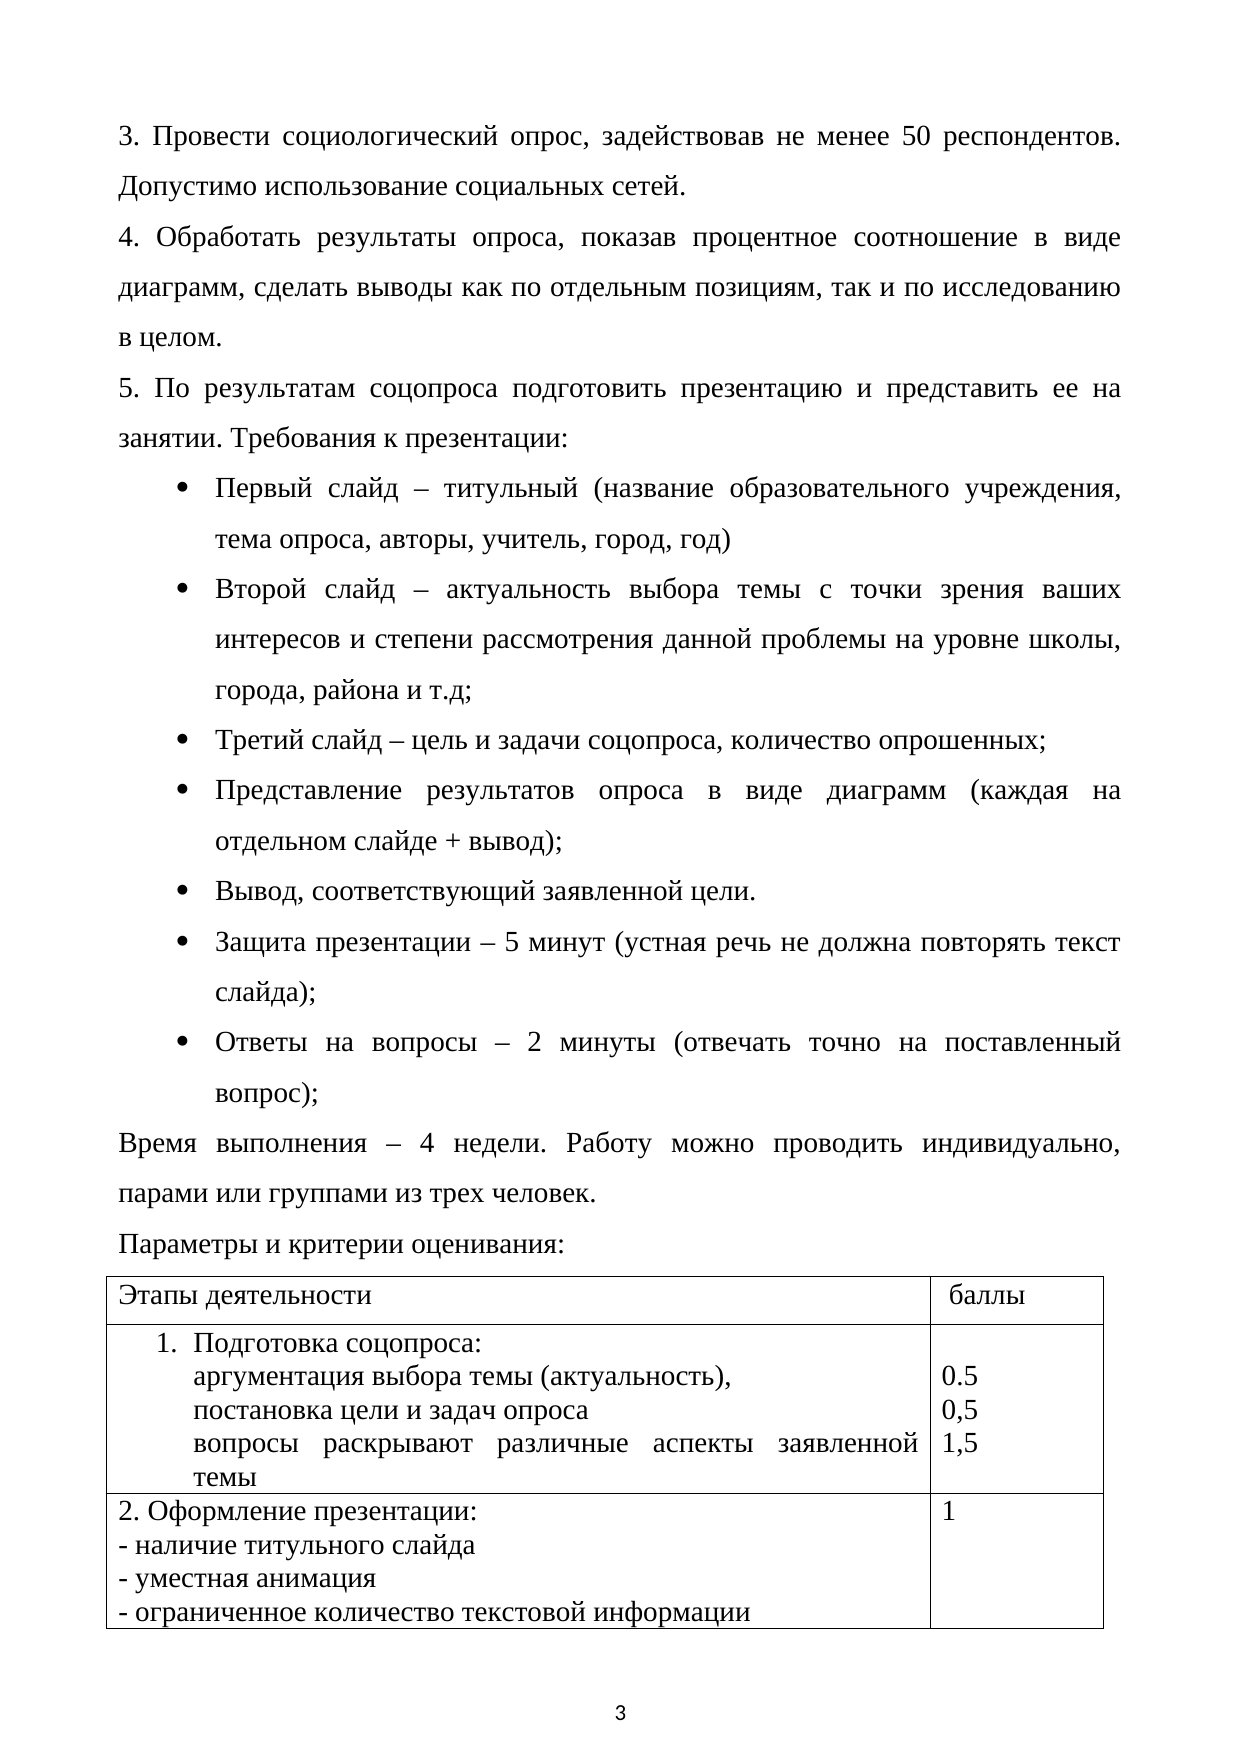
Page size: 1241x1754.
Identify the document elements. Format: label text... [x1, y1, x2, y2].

table_header баллы [931, 1277, 1103, 1324]
text Параметры и критерии оценивания: [118, 1226, 1122, 1259]
list Представление результатов опроса в виде диаграмм (каждая на отдельном слайде + вывод); [177, 772, 1122, 856]
list Первый слайд – титульный (название образовательного учреждения, тема опроса, авторы, учитель, город, год) [177, 470, 1122, 554]
list Защита презентации – 5 минут (устная речь не должна повторять текст слайда); [177, 924, 1122, 1008]
list Ответы на вопросы – 2 минуты (отвечать точно на поставленный вопрос); [177, 1024, 1122, 1108]
list Третий слайд – цель и задачи соцопроса, количество опрошенных; [177, 722, 1122, 756]
text Время выполнения – 4 недели. Работу можно проводить индивидуально, парами или группами из трех человек. [118, 1125, 1122, 1209]
table_cell 1 [931, 1494, 1103, 1628]
text 5. По результатам соцопроса подготовить презентацию и представить ее на занятии. Требования к презентации: [118, 370, 1122, 453]
table_header Этапы деятельности [107, 1277, 930, 1324]
table_cell Подготовка соцопроса: аргументация выбора темы (актуальность), постановка цели и задач опроса вопросы раскрывают различные аспекты заявленной темы [107, 1325, 930, 1492]
table_cell 0.5 0,5 1,5 [931, 1325, 1103, 1492]
table_cell 2. Оформление презентации: - наличие титульного слайда - уместная анимация - ограниченное количество текстовой информации [107, 1494, 930, 1628]
text 3. Провести социологический опрос, задействовав не менее 50 респондентов. Допустимо использование социальных сетей. [118, 118, 1122, 202]
list Вывод, соответствующий заявленной цели. [177, 873, 1122, 907]
list Второй слайд – актуальность выбора темы с точки зрения ваших интересов и степени рассмотрения данной проблемы на уровне школы, города, района и т.д; [177, 571, 1122, 705]
text 4. Обработать результаты опроса, показав процентное соотношение в виде диаграмм, сделать выводы как по отдельным позициям, так и по исследованию в целом. [118, 219, 1122, 353]
